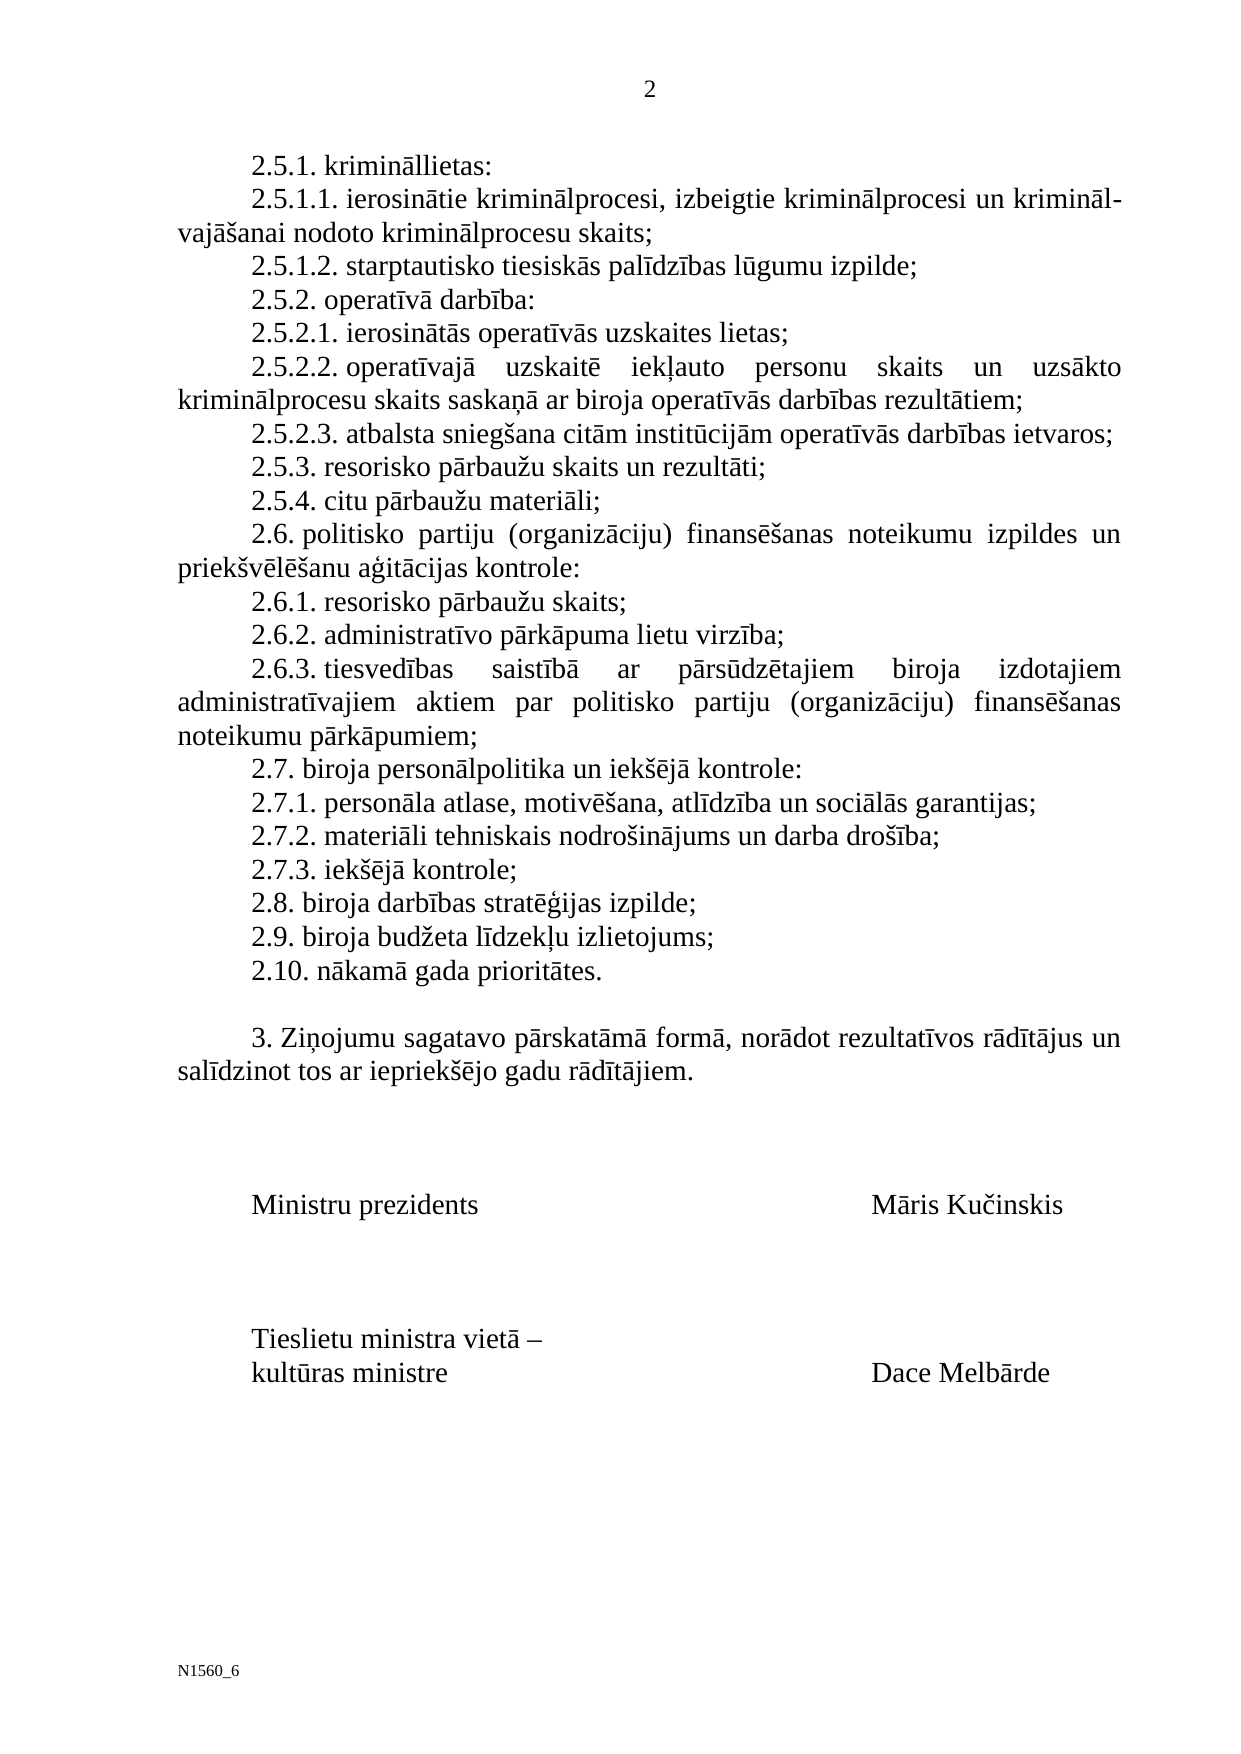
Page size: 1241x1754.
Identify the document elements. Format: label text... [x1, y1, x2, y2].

text kultūras ministre Dace Melbārde [177, 1355, 1122, 1389]
text Ministru prezidents Māris Kučinskis [177, 1187, 1122, 1221]
text 2.6. politisko partiju (organizāciju) finansēšanas noteikumu izpildes un priekšvēlēšanu aģitācijas kontrole: [177, 517, 1122, 584]
text 2.7. biroja personālpolitika un iekšējā kontrole: [177, 751, 1122, 785]
text 2.5.1.1. ierosinātie kriminālprocesi, izbeigtie kriminālprocesi un kriminālvajāšanai nodoto kriminālprocesu skaits; [177, 181, 1122, 248]
text 2.5.2. operatīvā darbība: [177, 282, 1122, 315]
text 2.6.3. tiesvedības saistībā ar pārsūdzētajiem biroja izdotajiem administratīvajiem aktiem par politisko partiju (organizāciju) finansēšanas noteikumu pārkāpumiem; [177, 651, 1122, 751]
text 2.6.2. administratīvo pārkāpuma lietu virzība; [177, 617, 1122, 651]
text 2.5.1. krimināllietas: [177, 148, 1122, 181]
text 2.5.2.2. operatīvajā uzskaitē iekļauto personu skaits un uzsākto kriminālprocesu skaits saskaņā ar biroja operatīvās darbības rezultātiem; [177, 349, 1122, 416]
text 2.5.3. resorisko pārbaužu skaits un rezultāti; [177, 449, 1122, 483]
text 2.7.2. materiāli tehniskais nodrošinājums un darba drošība; [177, 818, 1122, 852]
text 2.7.3. iekšējā kontrole; [177, 852, 1122, 886]
text 2.5.4. citu pārbaužu materiāli; [177, 483, 1122, 517]
text 2.7.1. personāla atlase, motivēšana, atlīdzība un sociālās garantijas; [177, 785, 1122, 818]
text 3. Ziņojumu sagatavo pārskatāmā formā, norādot rezultatīvos rādītājus un salīdzinot tos ar iepriekšējo gadu rādītājiem. [177, 1020, 1122, 1087]
text 2.6.1. resorisko pārbaužu skaits; [177, 584, 1122, 617]
text 2.5.1.2. starptautisko tiesiskās palīdzības lūgumu izpilde; [177, 248, 1122, 282]
text 2.10. nākamā gada prioritātes. [177, 953, 1122, 986]
text Tieslietu ministra vietā – [177, 1322, 1122, 1355]
text 2.5.2.1. ierosinātās operatīvās uzskaites lietas; [177, 315, 1122, 349]
text 2.5.2.3. atbalsta sniegšana citām institūcijām operatīvās darbības ietvaros; [177, 416, 1122, 449]
text 2.9. biroja budžeta līdzekļu izlietojums; [177, 919, 1122, 953]
text 2.8. biroja darbības stratēģijas izpilde; [177, 886, 1122, 919]
